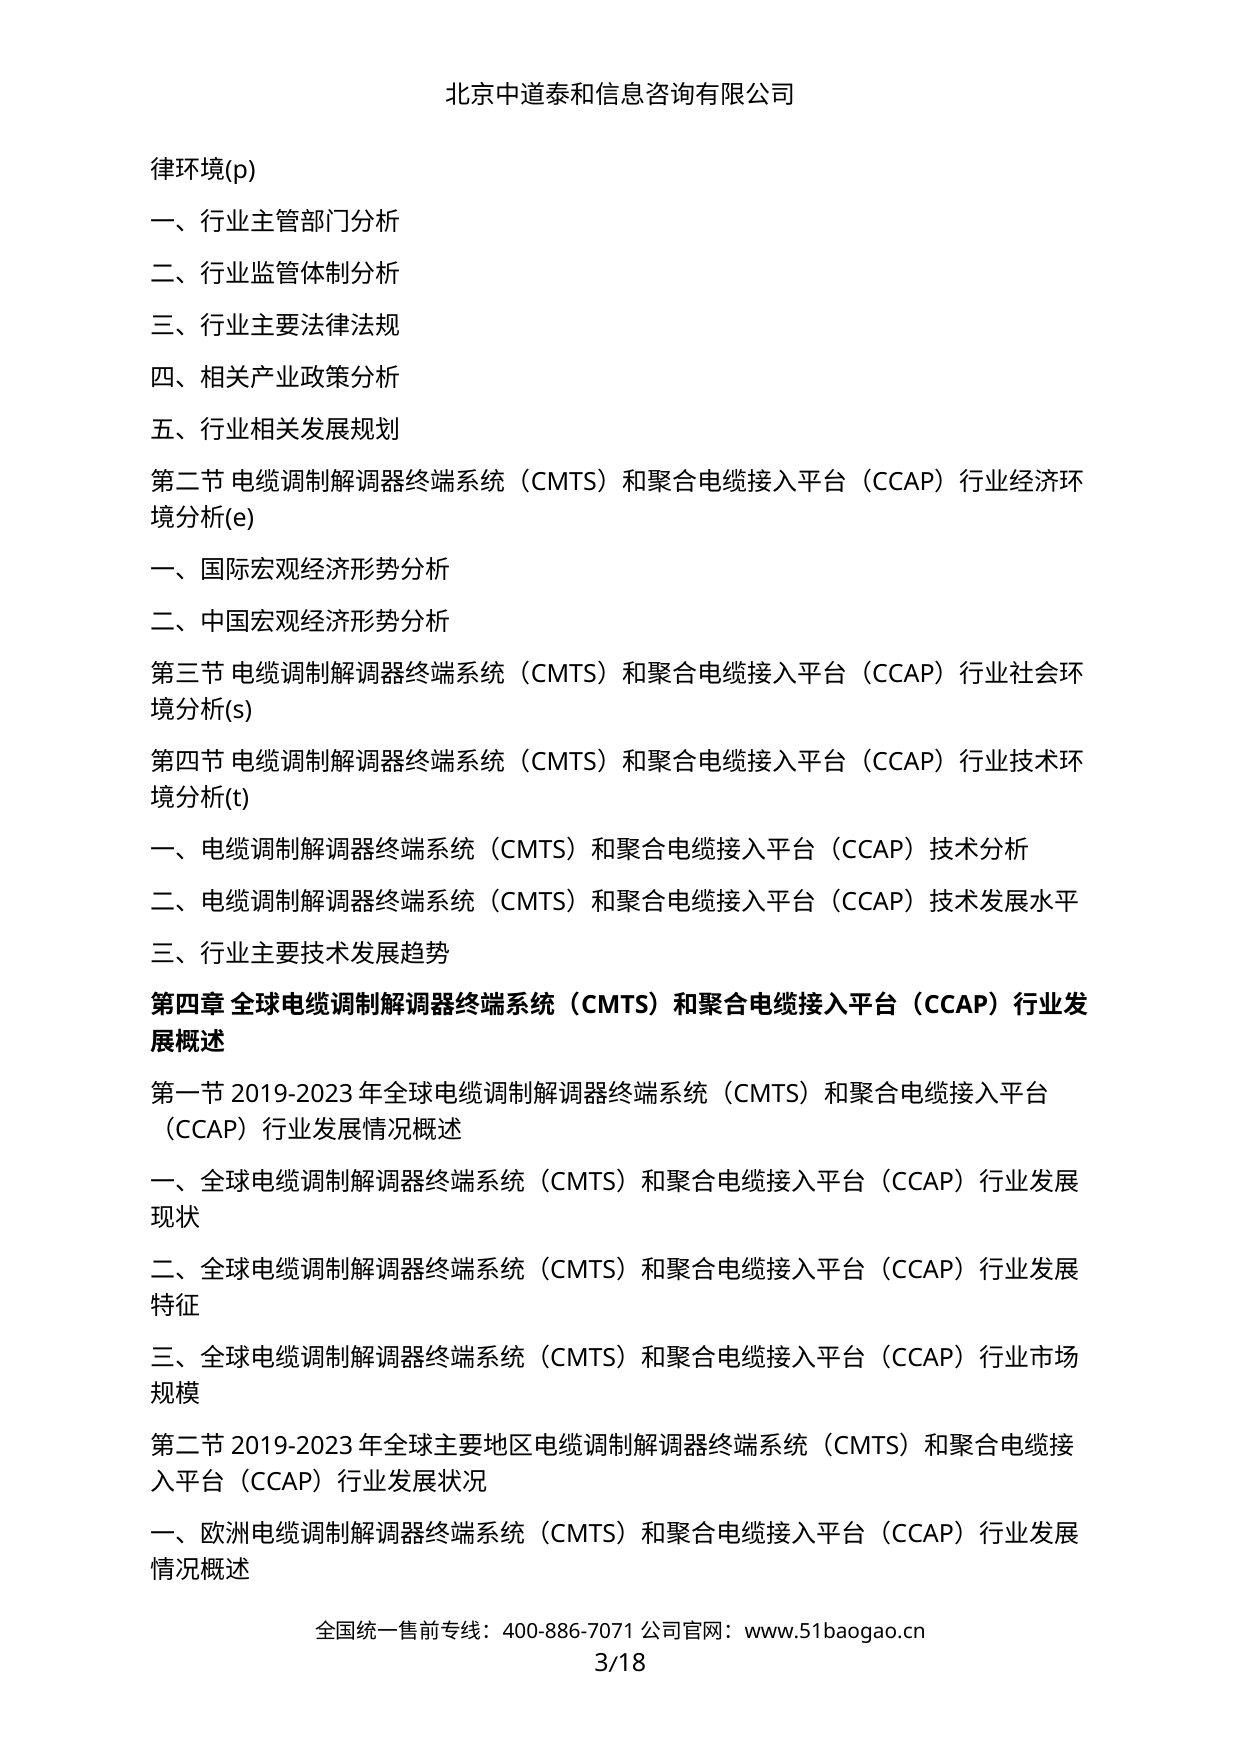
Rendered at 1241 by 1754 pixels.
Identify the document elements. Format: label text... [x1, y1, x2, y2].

text 第一节 2019-2023年全球电缆调制解调器终端系统（CMTS）和聚合电缆接入平台（CCAP）行业发展情况概述 [150, 1073, 1090, 1146]
text 第四章 全球电缆调制解调器终端系统（CMTS）和聚合电缆接入平台（CCAP）行业发展概述 [150, 985, 1090, 1057]
text 二、行业监管体制分析 [150, 254, 1090, 290]
text 四、相关产业政策分析 [150, 357, 1090, 394]
text 二、中国宏观经济形势分析 [150, 601, 1090, 637]
text 三、行业主要法律法规 [150, 306, 1090, 342]
text 第四节 电缆调制解调器终端系统（CMTS）和聚合电缆接入平台（CCAP）行业技术环境分析(t) [150, 741, 1090, 814]
text 五、行业相关发展规划 [150, 409, 1090, 446]
text 二、全球电缆调制解调器终端系统（CMTS）和聚合电缆接入平台（CCAP）行业发展特征 [150, 1249, 1090, 1322]
text 一、行业主管部门分析 [150, 202, 1090, 238]
text 三、行业主要技术发展趋势 [150, 933, 1090, 969]
text 一、国际宏观经济形势分析 [150, 549, 1090, 586]
text 一、欧洲电缆调制解调器终端系统（CMTS）和聚合电缆接入平台（CCAP）行业发展情况概述 [150, 1514, 1090, 1586]
text 一、电缆调制解调器终端系统（CMTS）和聚合电缆接入平台（CCAP）技术分析 [150, 829, 1090, 866]
text 一、全球电缆调制解调器终端系统（CMTS）和聚合电缆接入平台（CCAP）行业发展现状 [150, 1161, 1090, 1234]
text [150, 150, 1090, 186]
text 第二节 2019-2023年全球主要地区电缆调制解调器终端系统（CMTS）和聚合电缆接入平台（CCAP）行业发展状况 [150, 1426, 1090, 1498]
text 三、全球电缆调制解调器终端系统（CMTS）和聚合电缆接入平台（CCAP）行业市场规模 [150, 1337, 1090, 1410]
text 二、电缆调制解调器终端系统（CMTS）和聚合电缆接入平台（CCAP）技术发展水平 [150, 881, 1090, 917]
text 第三节 电缆调制解调器终端系统（CMTS）和聚合电缆接入平台（CCAP）行业社会环境分析(s) [150, 653, 1090, 726]
text 第二节 电缆调制解调器终端系统（CMTS）和聚合电缆接入平台（CCAP）行业经济环境分析(e) [150, 461, 1090, 534]
